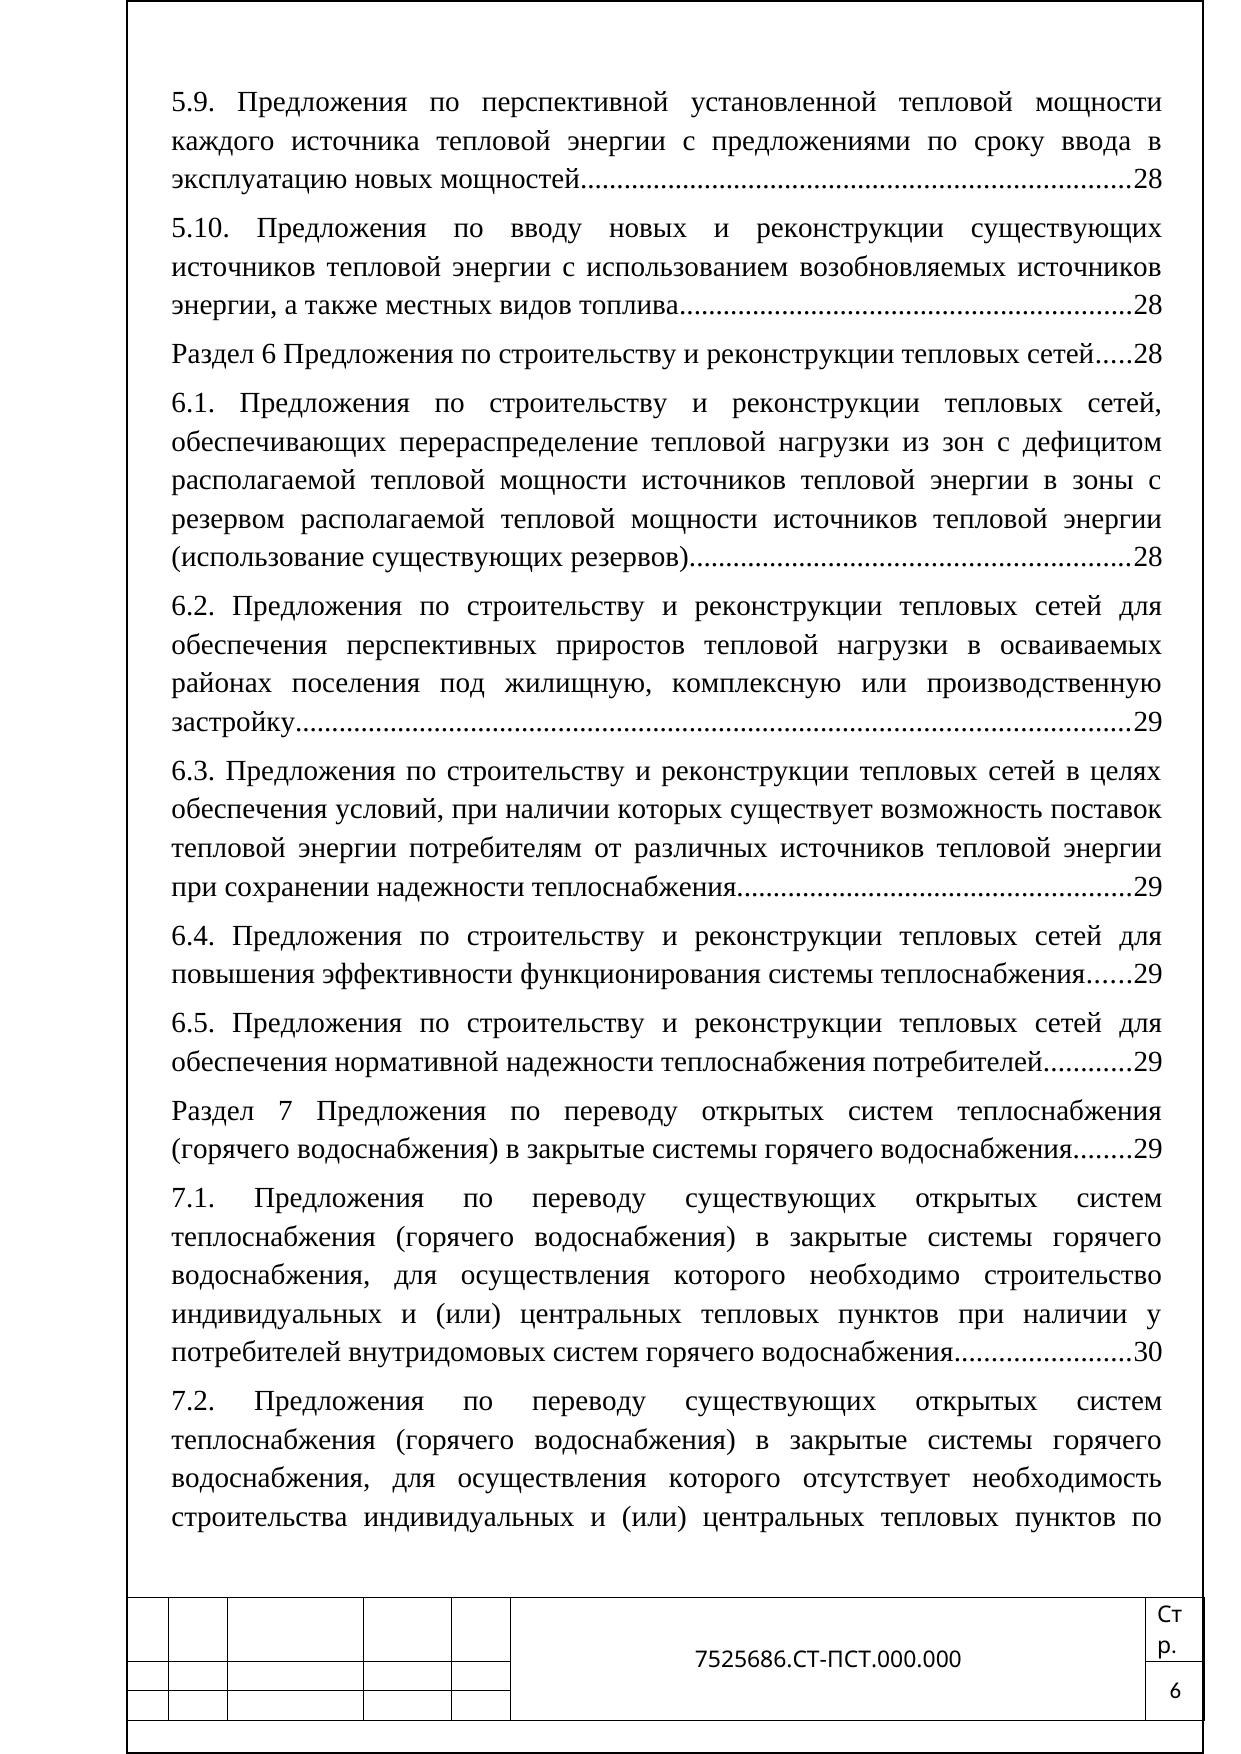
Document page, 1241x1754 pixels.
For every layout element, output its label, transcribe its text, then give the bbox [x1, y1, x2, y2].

text 7.1. Предложения по переводу существующих открытых систем теплоснабжения (горячего водоснабжения) в закрытые системы горячего водоснабжения, для осуществления которого необходимо строительство индивидуальных и (или) центральных тепловых пунктов при наличии у потребителей внутридомовых систем горячего водоснабжения 30 [171, 1180, 1163, 1368]
text 6.4. Предложения по строительству и реконструкции тепловых сетей для повышения эффективности функционирования системы теплоснабжения 29 [171, 918, 1163, 990]
text 5.9. Предложения по перспективной установленной тепловой мощности каждого источника тепловой энергии с предложениями по сроку ввода в эксплуатацию новых мощностей 28 [171, 84, 1163, 195]
text 6.5. Предложения по строительству и реконструкции тепловых сетей для обеспечения нормативной надежности теплоснабжения потребителей 29 [171, 1005, 1163, 1077]
text 6.1. Предложения по строительству и реконструкции тепловых сетей, обеспечивающих перераспределение тепловой нагрузки из зон с дефицитом располагаемой тепловой мощности источников тепловой энергии в зоны с резервом располагаемой тепловой мощности источников тепловой энергии (использование существующих резервов) 28 [171, 385, 1163, 573]
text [171, 1383, 1163, 1532]
text 6.2. Предложения по строительству и реконструкции тепловых сетей для обеспечения перспективных приростов тепловой нагрузки в осваиваемых районах поселения под жилищную, комплексную или производственную застройку 29 [171, 588, 1163, 738]
text Раздел 7 Предложения по переводу открытых систем теплоснабжения (горячего водоснабжения) в закрытые системы горячего водоснабжения 29 [171, 1093, 1163, 1165]
text 6.3. Предложения по строительству и реконструкции тепловых сетей в целях обеспечения условий, при наличии которых существует возможность поставок тепловой энергии потребителям от различных источников тепловой энергии при сохранении надежности теплоснабжения 29 [171, 753, 1163, 902]
text 5.10. Предложения по вводу новых и реконструкции существующих источников тепловой энергии с использованием возобновляемых источников энергии, а также местных видов топлива 28 [171, 210, 1163, 321]
text Раздел 6 Предложения по строительству и реконструкции тепловых сетей 28 [171, 336, 1163, 370]
